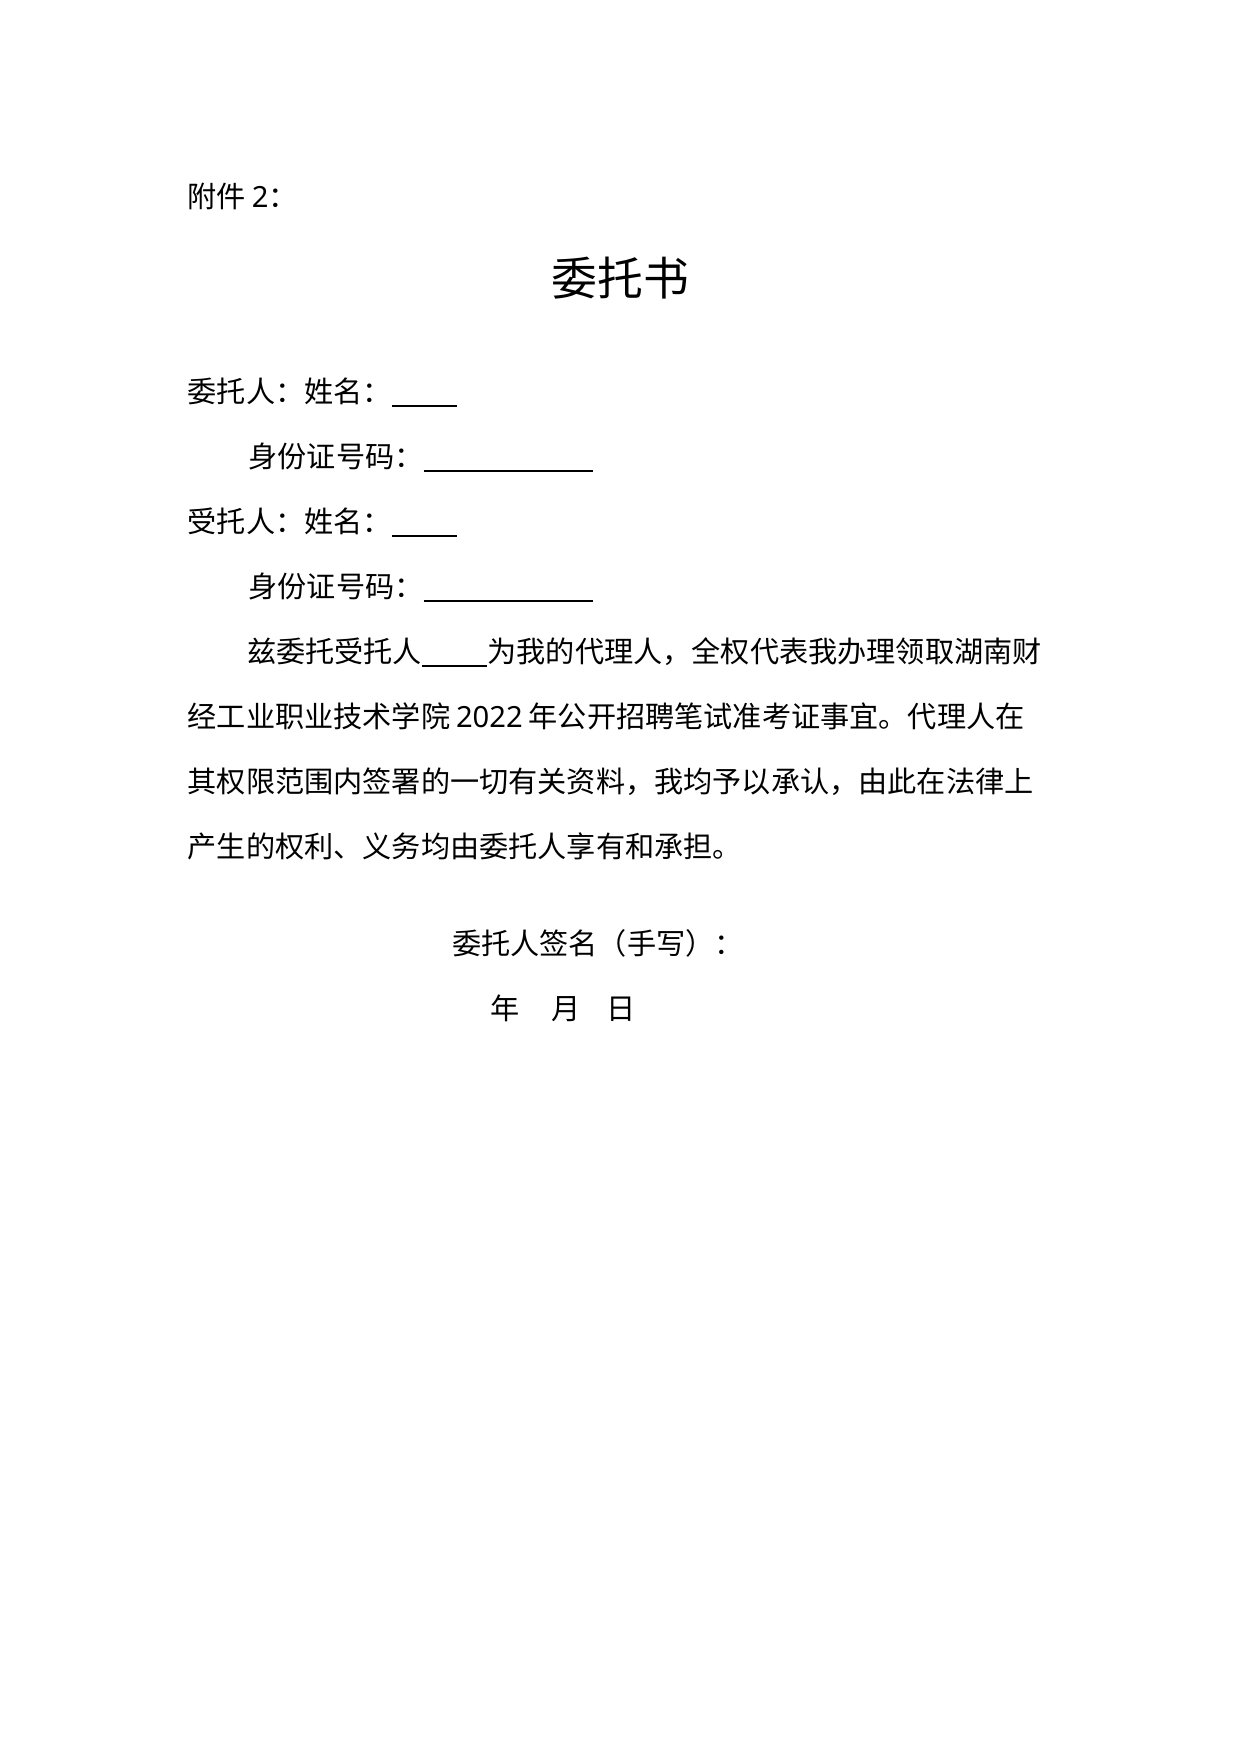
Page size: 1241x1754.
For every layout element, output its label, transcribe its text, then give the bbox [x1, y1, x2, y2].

text 身份证号码： [187, 552, 1053, 617]
text 委托人：姓名： [187, 357, 1053, 422]
text 兹委托受托人 为我的代理人，全权代表我办理领取湖南财经工业职业技术学院2022年公开招聘笔试准考证事宜。代理人在其权限范围内签署的一切有关资料，我均予以承认，由此在法律上产生的权利、义务均由委托人享有和承担。 [187, 617, 1053, 877]
text 年 月 日 [187, 974, 1053, 1039]
text 委托书 [187, 227, 1053, 324]
text 委托人签名（手写）： [187, 909, 1053, 974]
text 附件2： [187, 162, 1053, 227]
text 受托人：姓名： [187, 487, 1053, 552]
text 身份证号码： [187, 422, 1053, 487]
